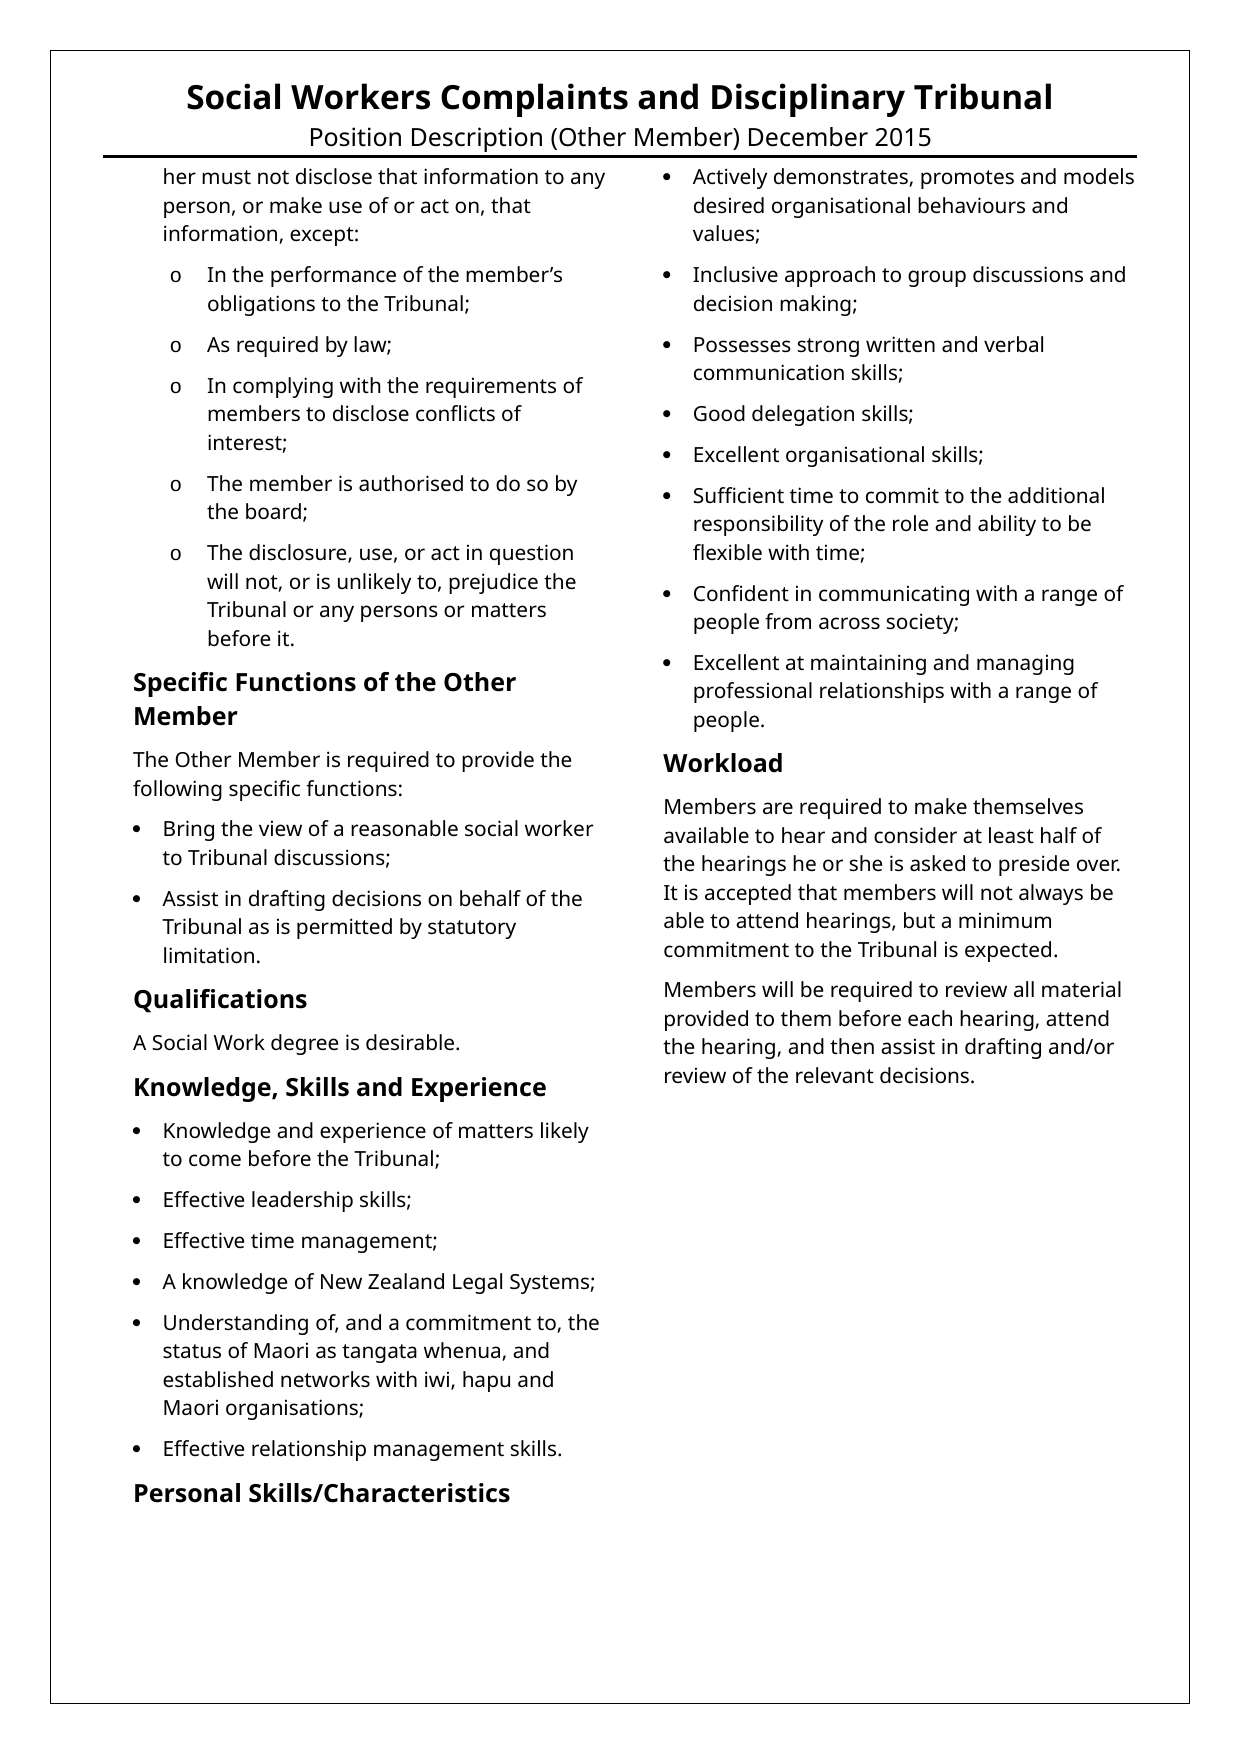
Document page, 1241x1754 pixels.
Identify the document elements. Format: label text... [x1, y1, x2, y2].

text Members will be required to review all material provided to them before each hearing, attend the hearing, and then assist in drafting and/or review of the relevant decisions. [663, 976, 1137, 1089]
subtitle Personal Skills/Characteristics [133, 1475, 607, 1509]
text Knowledge and experience of matters likely to come before the Tribunal; [133, 1116, 607, 1173]
text Effective leadership skills; [133, 1185, 607, 1214]
text Excellent organisational skills; [663, 440, 1137, 468]
text Bring the view of a reasonable social worker to Tribunal discussions; [133, 814, 607, 871]
text Effective time management; [133, 1226, 607, 1254]
text Excellent at maintaining and managing professional relationships with a range of people. [663, 648, 1137, 733]
list In the performance of the member’s obligations to the Tribunal; [169, 260, 607, 317]
list The member is authorised to do so by the board; [169, 469, 607, 526]
list The disclosure, use, or act in question will not, or is unlikely to, prejudice the Tribunal or any persons or matters before it. [169, 538, 607, 652]
text Confident in communicating with a range of people from across society; [663, 579, 1137, 636]
text Good delegation skills; [663, 399, 1137, 427]
text Assist in drafting decisions on behalf of the Tribunal as is permitted by statutory limitation. [133, 884, 607, 969]
subtitle Specific Functions of the Other Member [133, 664, 607, 733]
subtitle Knowledge, Skills and Experience [133, 1069, 607, 1103]
text Actively demonstrates, promotes and models desired organisational behaviours and values; [663, 162, 1137, 248]
text Understanding of, and a commitment to, the status of Maori as tangata whenua, and established networks with iwi, hapu and Maori organisations; [133, 1308, 607, 1422]
text A Social Work degree is desirable. [133, 1028, 607, 1057]
text Sufficient time to commit to the additional responsibility of the role and ability to be flexible with time; [663, 481, 1137, 566]
text A knowledge of New Zealand Legal Systems; [133, 1267, 607, 1296]
text Members are required to make themselves available to hear and consider at least half of the hearings he or she is asked to preside over. It is accepted that members will not always be able to attend hearings, but a minimum commitment to the Tribunal is expected. [663, 792, 1137, 963]
text The Other Member is required to provide the following specific functions: [133, 745, 607, 802]
list As required by law; [169, 330, 607, 358]
text Possesses strong written and verbal communication skills; [663, 330, 1137, 387]
list In complying with the requirements of members to disclose conflicts of interest; [169, 371, 607, 456]
text Inclusive approach to group discussions and decision making; [663, 260, 1137, 317]
subtitle Qualifications [133, 982, 607, 1016]
subtitle Workload [663, 746, 1137, 780]
text Effective relationship management skills. [133, 1434, 607, 1463]
